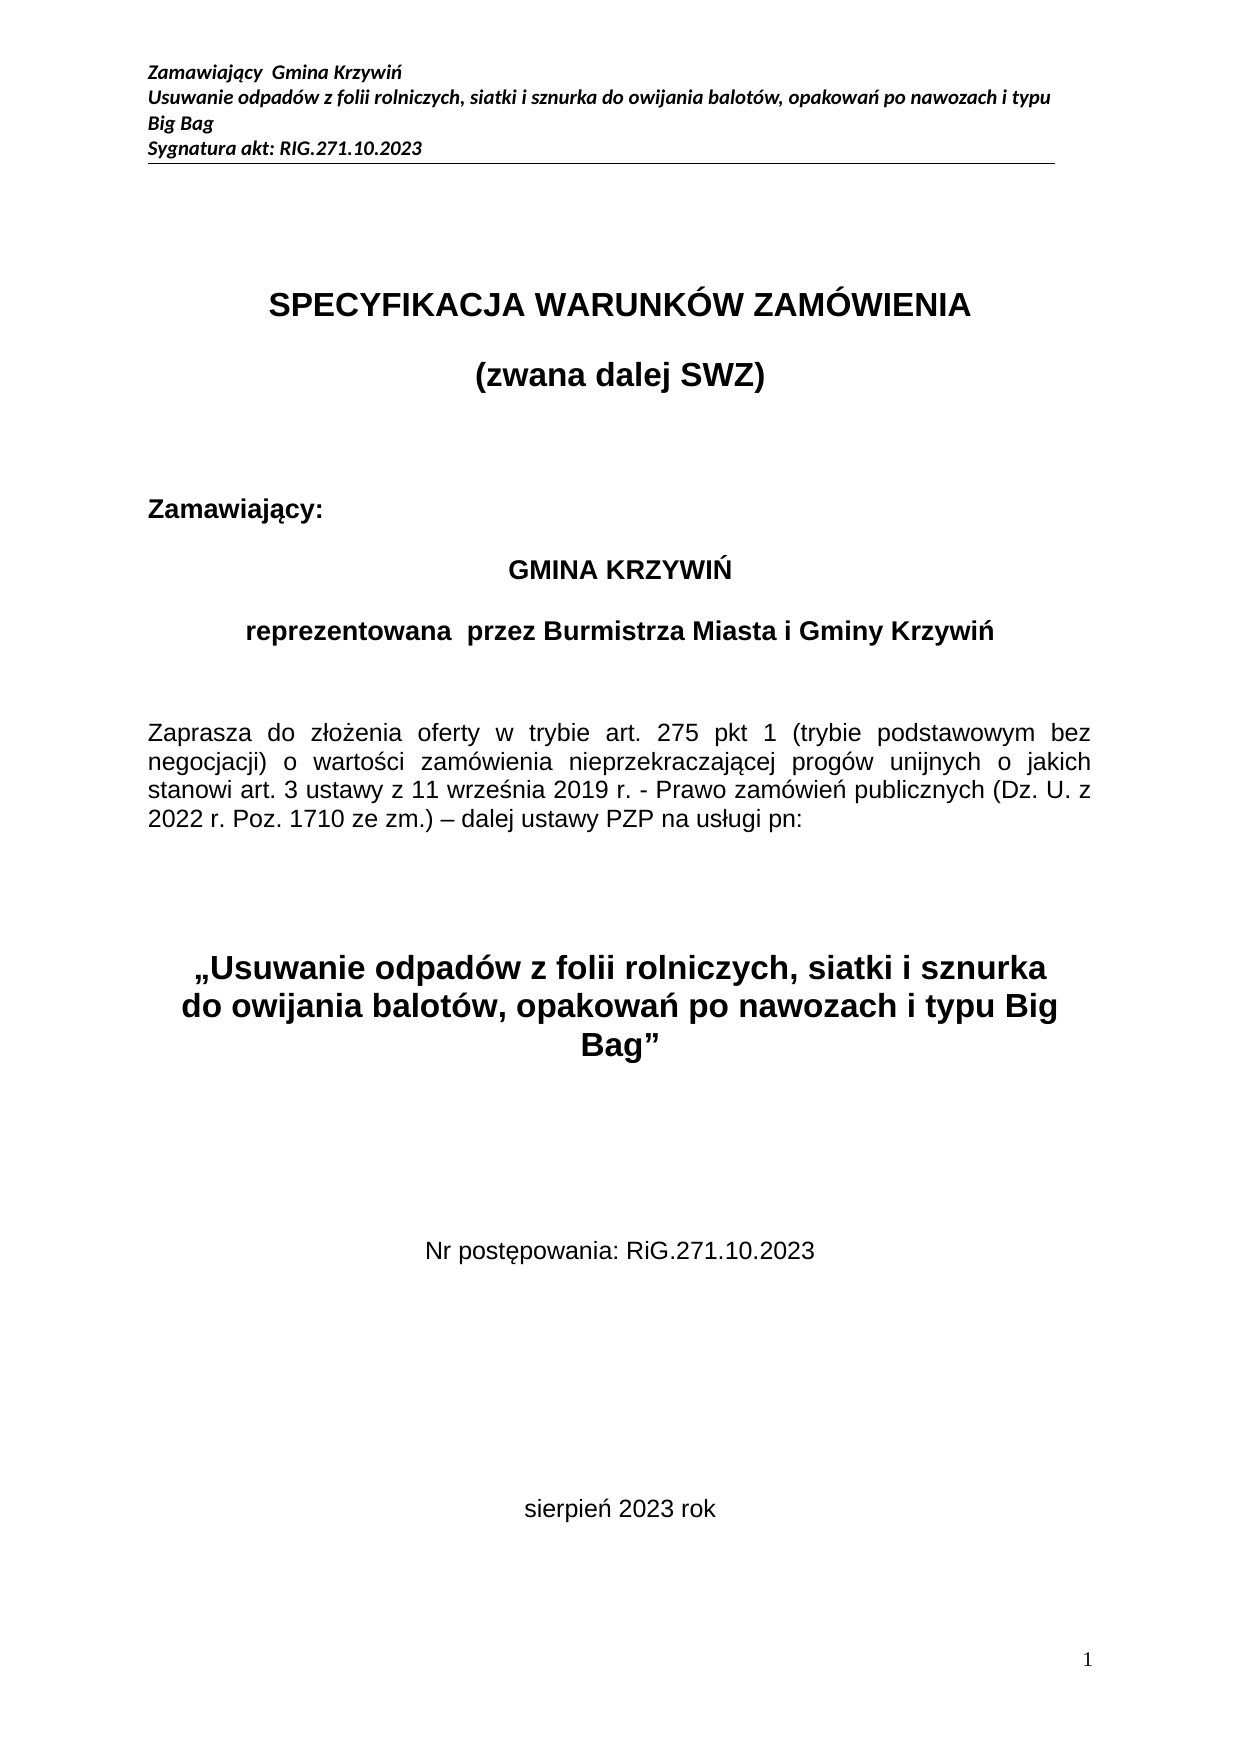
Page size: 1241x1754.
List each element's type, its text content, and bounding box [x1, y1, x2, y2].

text GMINA KRZYWIŃ [148, 554, 1093, 585]
text SPECYFIKACJA WARUNKÓW ZAMÓWIENIA [148, 285, 1093, 324]
text (zwana dalej SWZ) [148, 354, 1093, 393]
text do owijania balotów, opakowań po nawozach i typu Big Bag” [148, 986, 1093, 1063]
text reprezentowana przez Burmistrza Miasta i Gminy Krzywiń [148, 615, 1093, 646]
text Nr postępowania: RiG.271.10.2023 [148, 1236, 1093, 1264]
text Zamawiający: [148, 493, 1093, 524]
text „Usuwanie odpadów z folii rolniczych, siatki i sznurka [148, 948, 1093, 986]
text Zaprasza do złożenia oferty w trybie art. 275 pkt 1 (trybie podstawowym bez negocjacji) o wartości zamówienia nieprzekraczającej progów unijnych o jakich stanowi art. 3 ustawy z 11 września 2019 r. - Prawo zamówień publicznych (Dz. U. z 2022 r. Poz. 1710 ze zm.) – dalej ustawy PZP na usługi pn: [148, 718, 1093, 833]
text sierpień 2023 rok [148, 1494, 1093, 1523]
